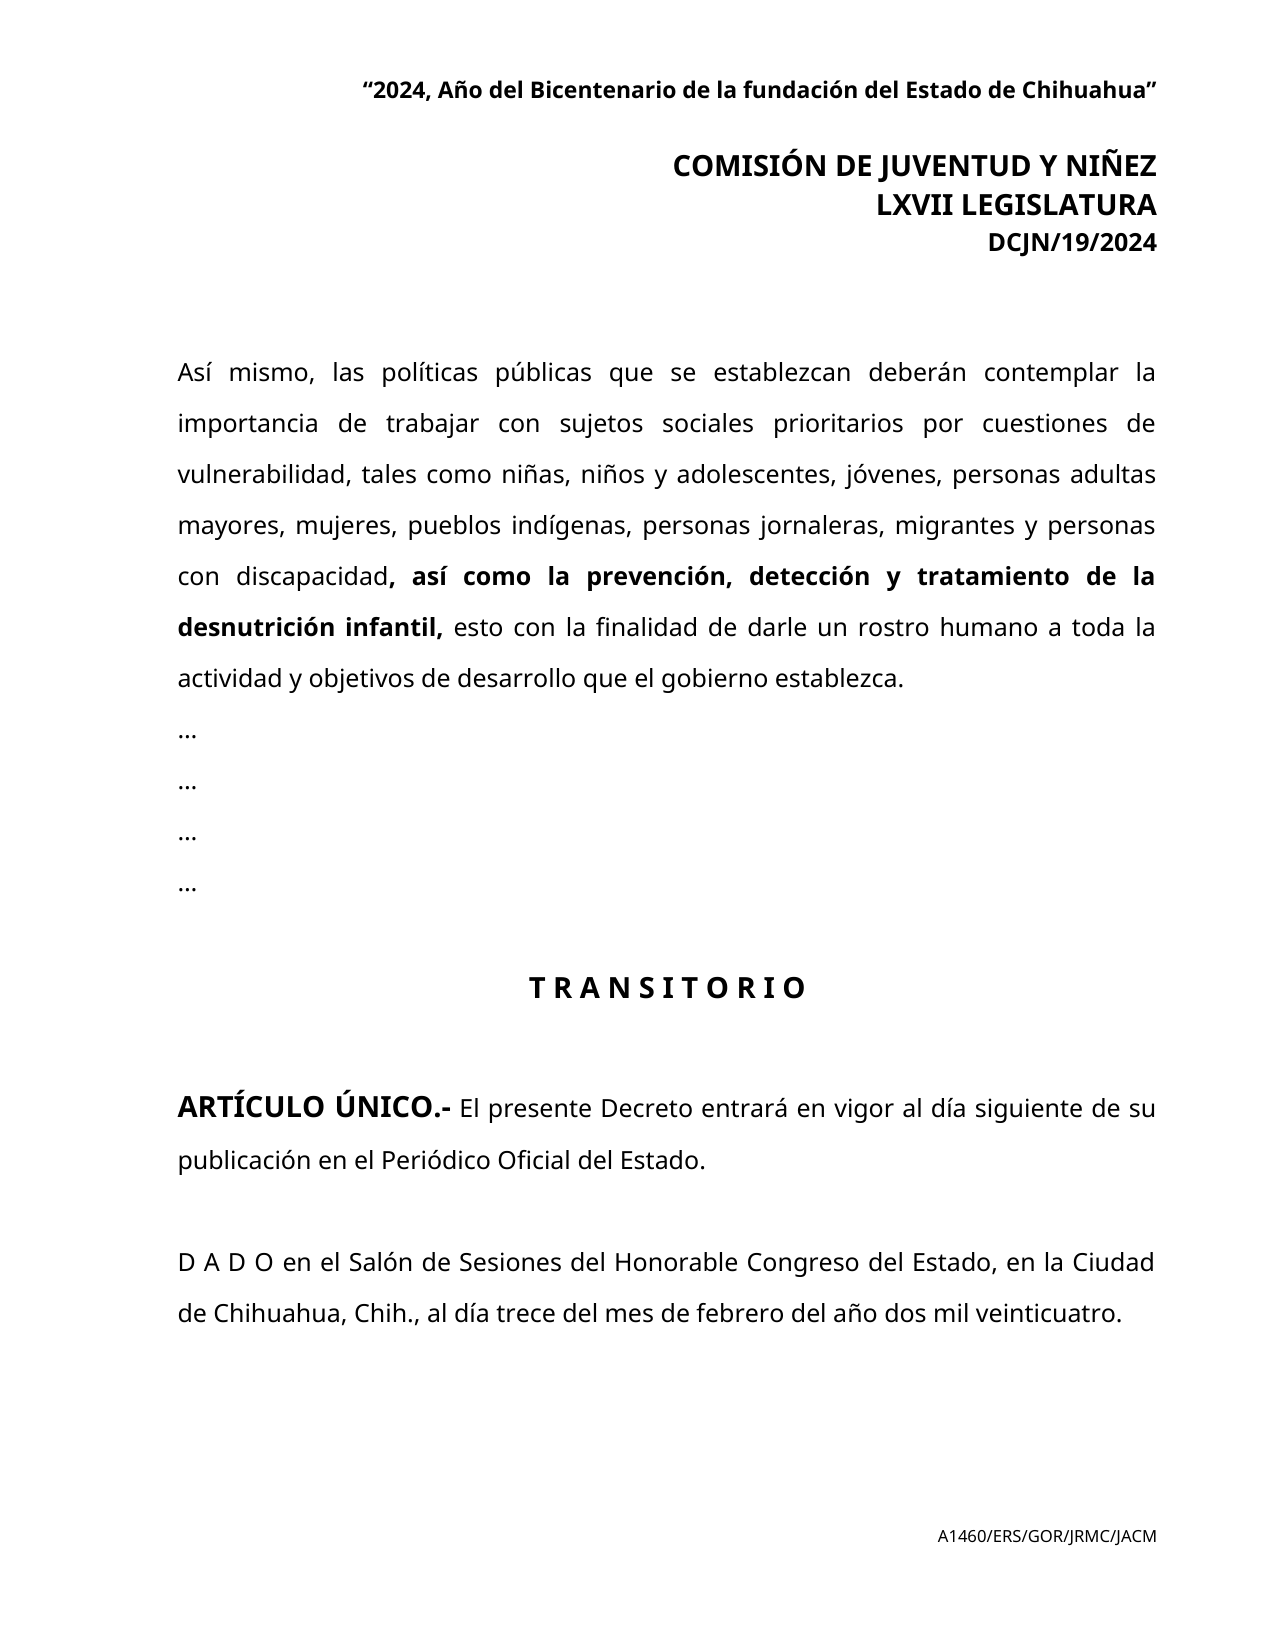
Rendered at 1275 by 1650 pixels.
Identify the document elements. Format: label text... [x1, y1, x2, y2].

text D A D O en el Salón de Sesiones del Honorable Congreso del Estado, en la Ciudad de Chihuahua, Chih., al día trece del mes de febrero del año dos mil veinticuatro. [177, 1244, 1157, 1330]
text ARTÍCULO ÚNICO.- El presente Decreto entrará en vigor al día siguiente de su publicación en el Periódico Oficial del Estado. [177, 1086, 1157, 1177]
text … [177, 763, 1157, 797]
text T R A N S I T O R I O [177, 967, 1157, 1007]
text … [177, 865, 1157, 899]
text … [177, 712, 1157, 746]
text … [177, 814, 1157, 848]
text Así mismo, las políticas públicas que se establezcan deberán contemplar la importancia de trabajar con sujetos sociales prioritarios por cuestiones de vulnerabilidad, tales como niñas, niños y adolescentes, jóvenes, personas adultas mayores, mujeres, pueblos indígenas, personas jornaleras, migrantes y personas con discapacidad, así como la prevención, detección y tratamiento de la desnutrición infantil, esto con la finalidad de darle un rostro humano a toda la actividad y objetivos de desarrollo que el gobierno establezca. [177, 354, 1157, 695]
